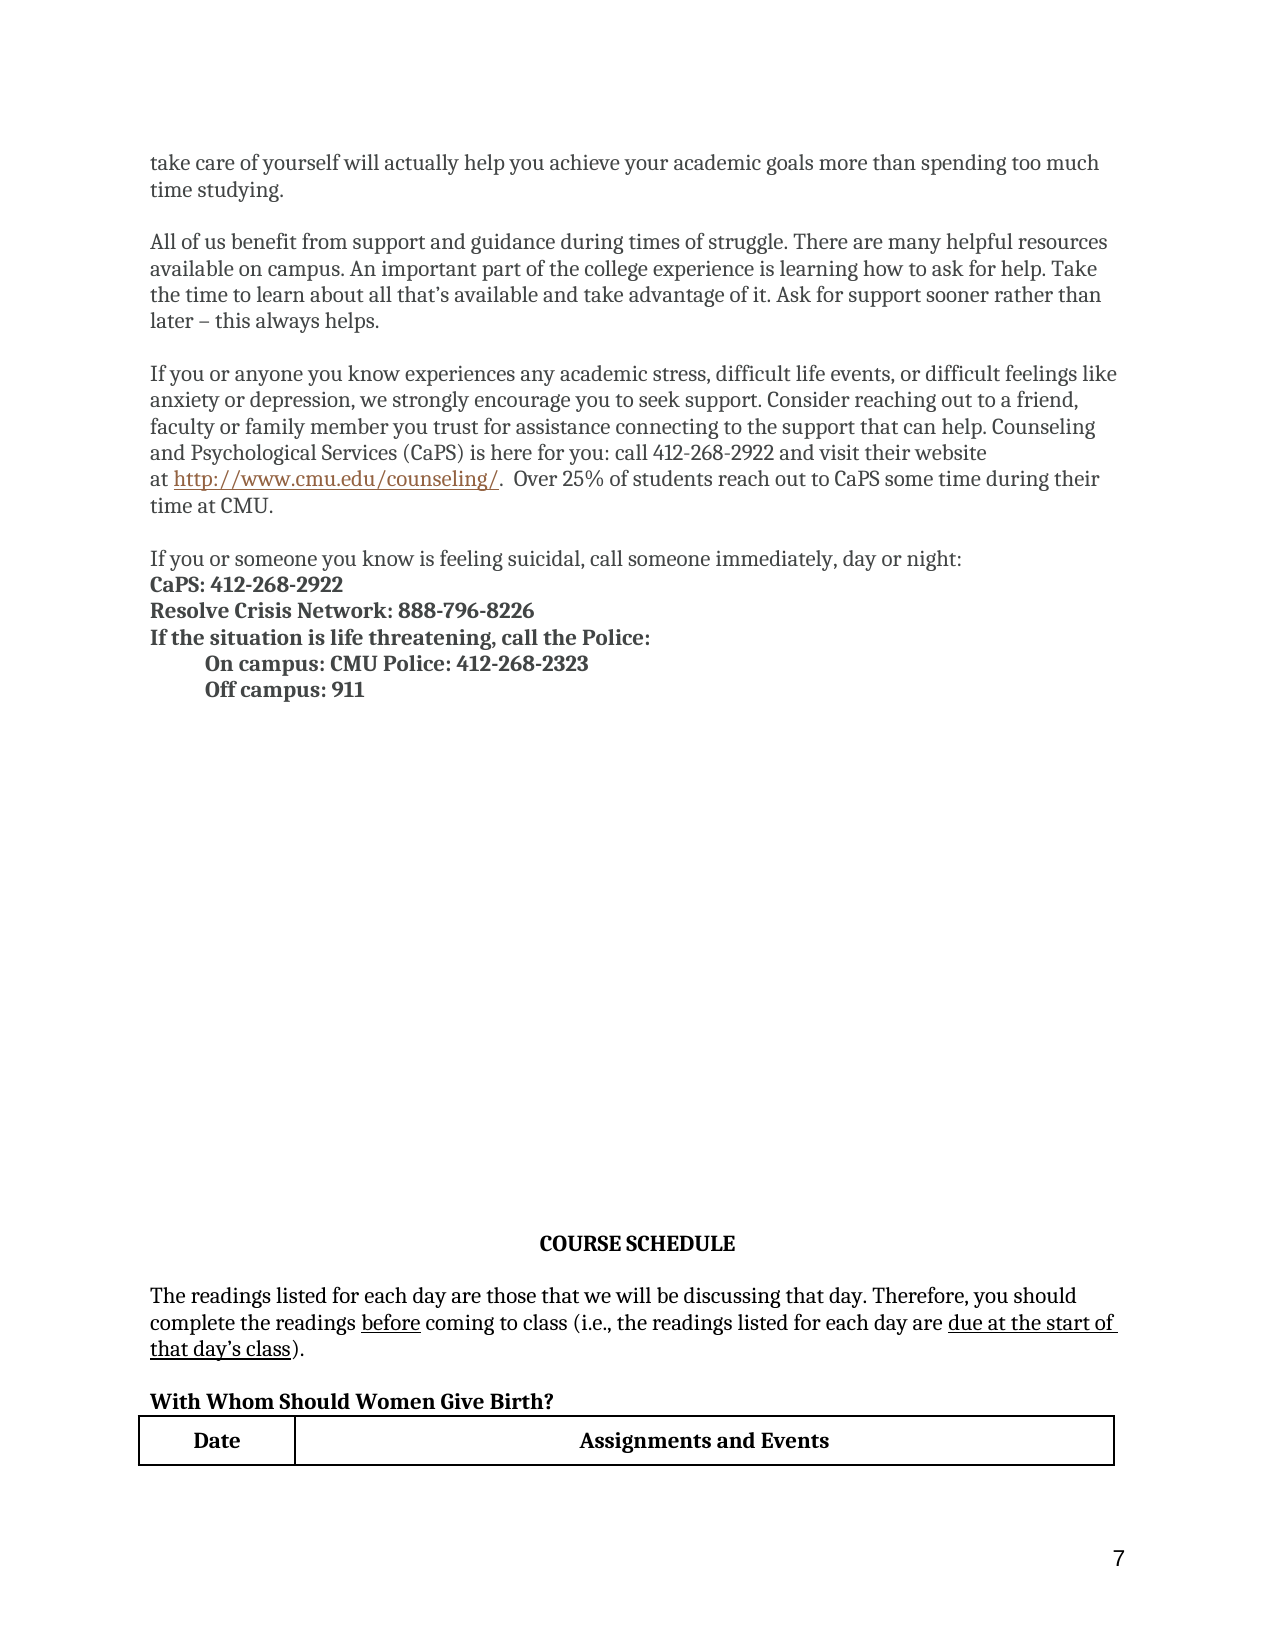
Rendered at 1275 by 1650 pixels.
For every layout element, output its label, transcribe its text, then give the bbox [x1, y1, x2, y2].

text The readings listed for each day are those that we will be discussing that day. Therefore, you should complete the readings before coming to class (i.e., the readings listed for each day are due at the start of that day’s class). [150, 1283, 1125, 1362]
text If you or someone you know is feeling suicidal, call someone immediately, day or night: CaPS: 412-268-2922 Resolve Crisis Network: 888-796-8226 If the situation is life threatening, call the Police: On campus: CMU Police: 412-268-2323 Off campus: 911 [150, 545, 1125, 703]
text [150, 150, 1125, 203]
text If you or anyone you know experiences any academic stress, difficult life events, or difficult feelings like anxiety or depression, we strongly encourage you to seek support. Consider reaching out to a friend, faculty or family member you trust for assistance connecting to the support that can help. Counseling and Psychological Services (CaPS) is here for you: call 412-268-2922 and visit their website at http://www.cmu.edu/counseling/. Over 25% of students reach out to CaPS some time during their time at CMU. [150, 361, 1125, 519]
text COURSE SCHEDULE [150, 1231, 1125, 1257]
table_header Date [140, 1417, 294, 1464]
table_header Assignments and Events [296, 1417, 1113, 1464]
text All of us benefit from support and guidance during times of struggle. There are many helpful resources available on campus. An important part of the college experience is learning how to ask for help. Take the time to learn about all that’s available and take advantage of it. Ask for support sooner rather than later – this always helps. [150, 229, 1125, 334]
text With Whom Should Women Give Birth? [150, 1389, 1125, 1415]
